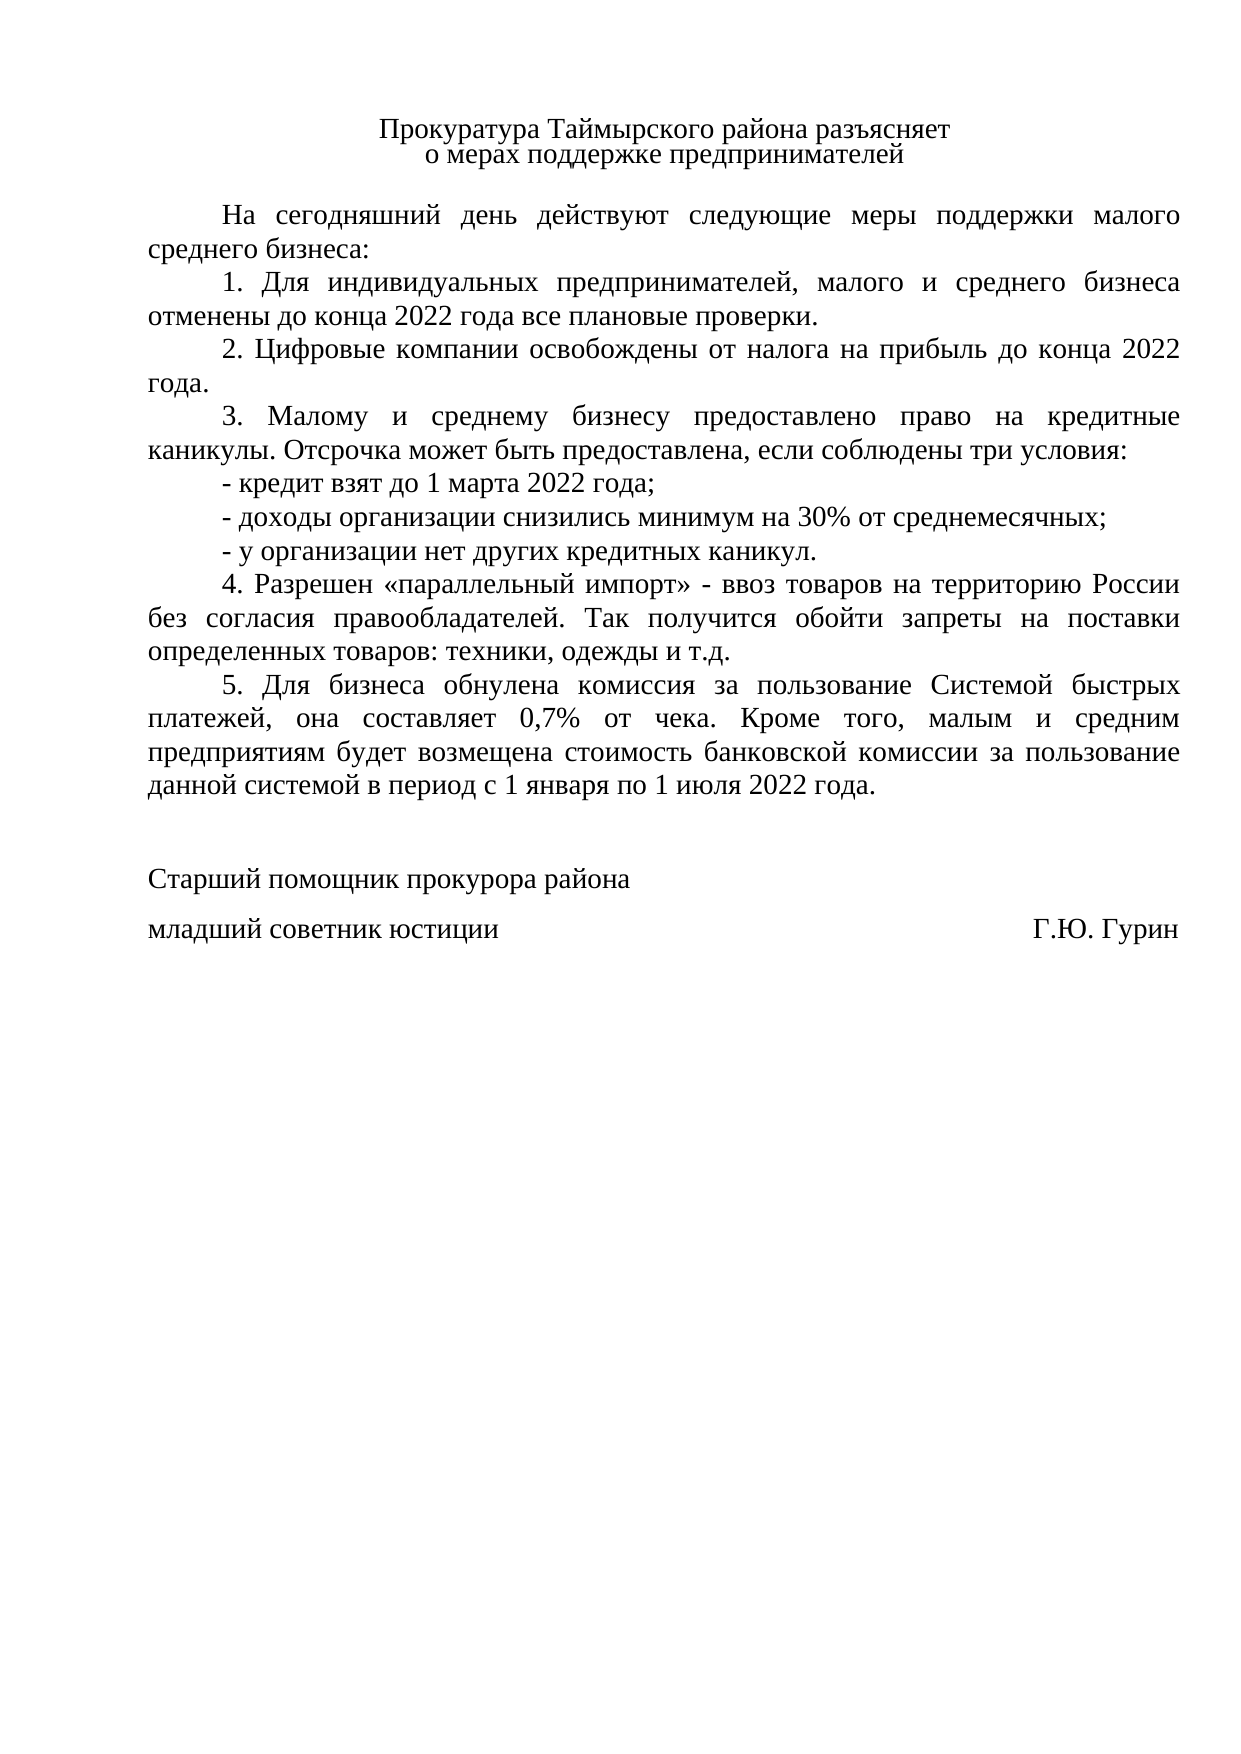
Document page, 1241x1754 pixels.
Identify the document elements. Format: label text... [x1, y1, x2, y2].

text 4. Разрешен «параллельный импорт» - ввоз товаров на территорию России без согласия правообладателей. Так получится обойти запреты на поставки определенных товаров: техники, одежды и т.д. [148, 566, 1181, 667]
text младший советник юстиции Г.Ю. Гурин [148, 918, 1181, 943]
text 1. Для индивидуальных предпринимателей, малого и среднего бизнеса отменены до конца 2022 года все плановые проверки. [148, 264, 1181, 331]
text 5. Для бизнеса обнулена комиссия за пользование Системой быстрых платежей, она составляет 0,7% от чека. Кроме того, малым и средним предприятиям будет возмещена стоимость банковской комиссии за пользование данной системой в период с 1 января по 1 июля 2022 года. [148, 667, 1181, 801]
text - доходы организации снизились минимум на 30% от среднемесячных; [148, 499, 1181, 533]
text Прокуратура Таймырского района разъясняет [148, 118, 1181, 143]
text - кредит взят до 1 марта 2022 года; [148, 466, 1181, 499]
text 2. Цифровые компании освобождены от налога на прибыль до конца 2022 года. [148, 331, 1181, 398]
text - у организации нет других кредитных каникул. [148, 533, 1181, 566]
text На сегодняшний день действуют следующие меры поддержки малого среднего бизнеса: [148, 197, 1181, 264]
text 3. Малому и среднему бизнесу предоставлено право на кредитные каникулы. Отсрочка может быть предоставлена, если соблюдены три условия: [148, 398, 1181, 466]
text Старший помощник прокурора района [148, 868, 1181, 893]
text о мерах поддержке предпринимателей [148, 143, 1181, 168]
